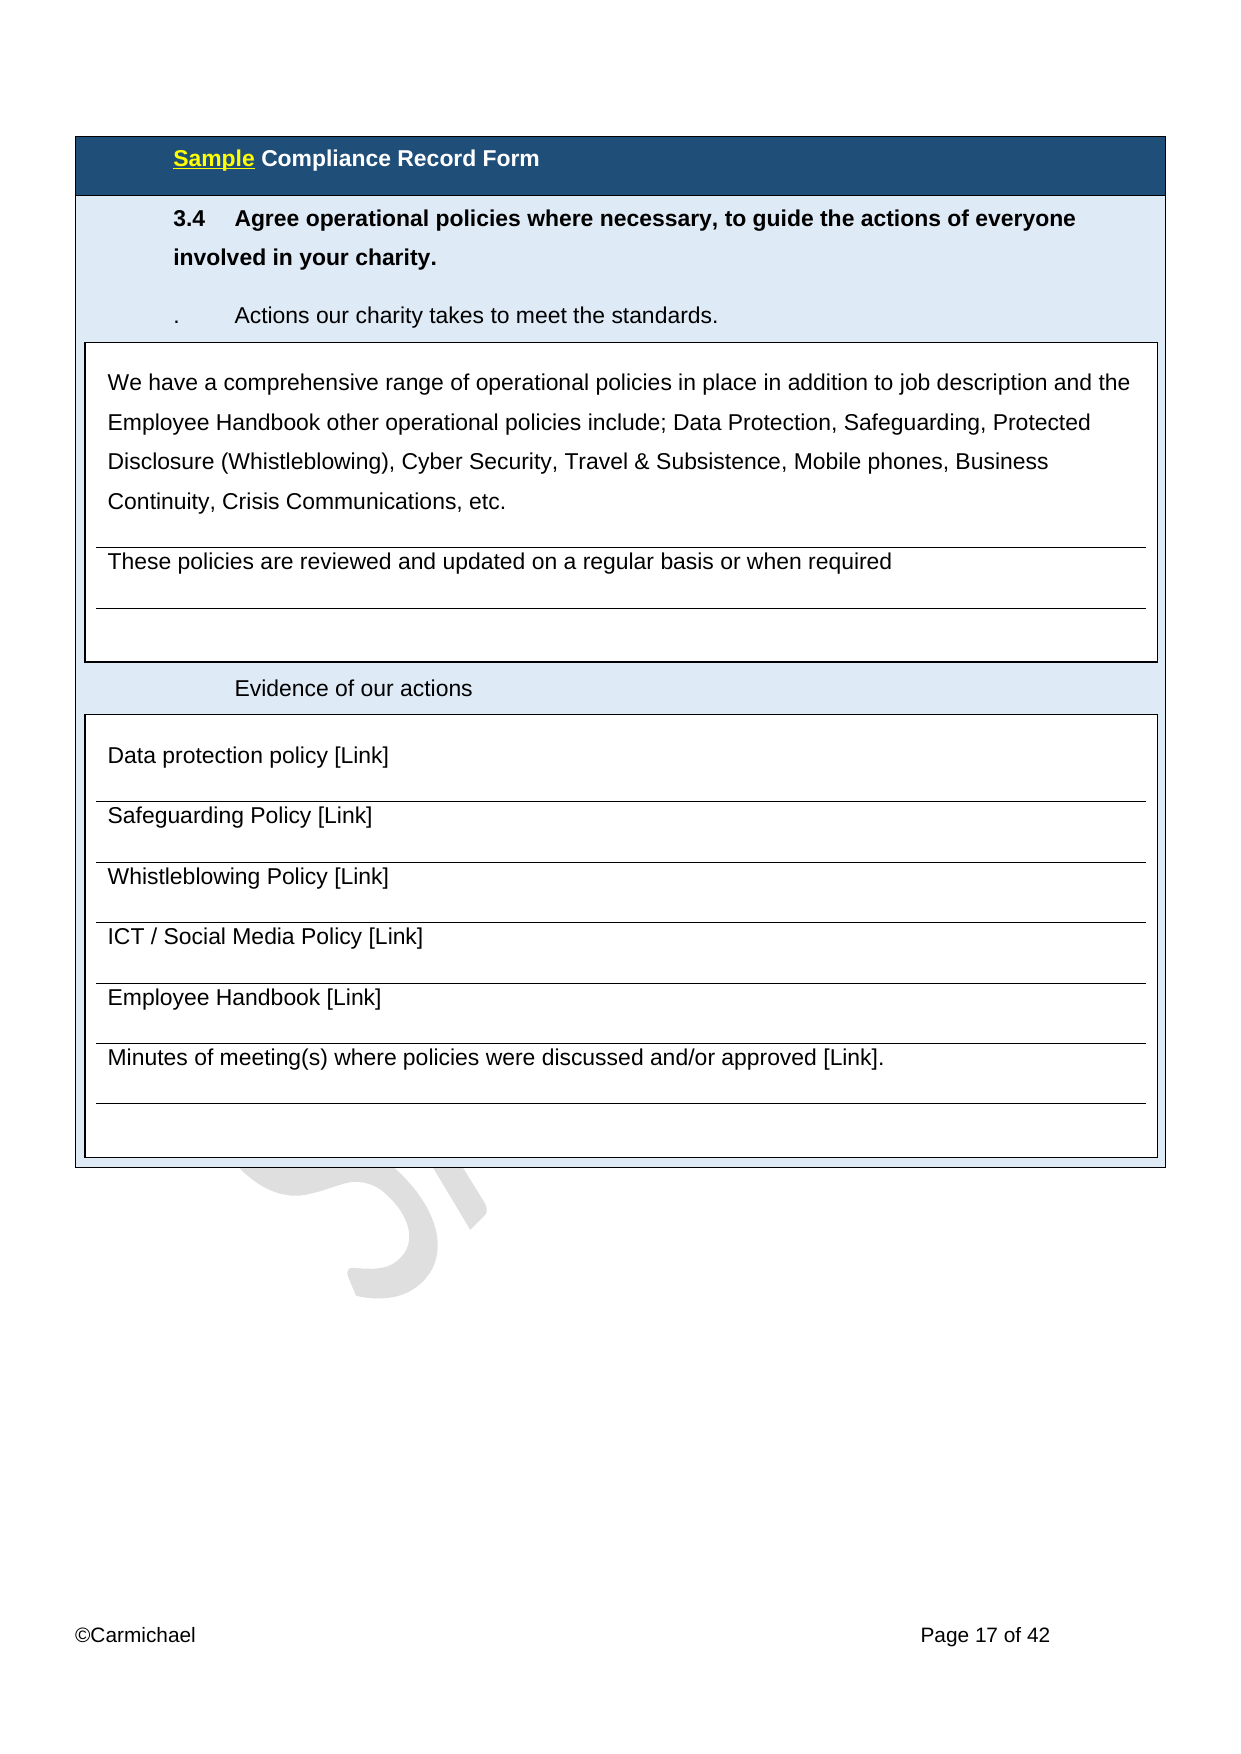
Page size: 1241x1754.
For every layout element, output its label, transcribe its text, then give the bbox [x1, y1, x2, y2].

table_cell 3.4 Agree operational policies where necessary, to guide the actions of everyone involved in your charity. . Actions our charity takes to meet the standards. Evidence of our actions [76, 196, 1165, 1167]
table_header Sample Compliance Record Form [76, 137, 1165, 195]
